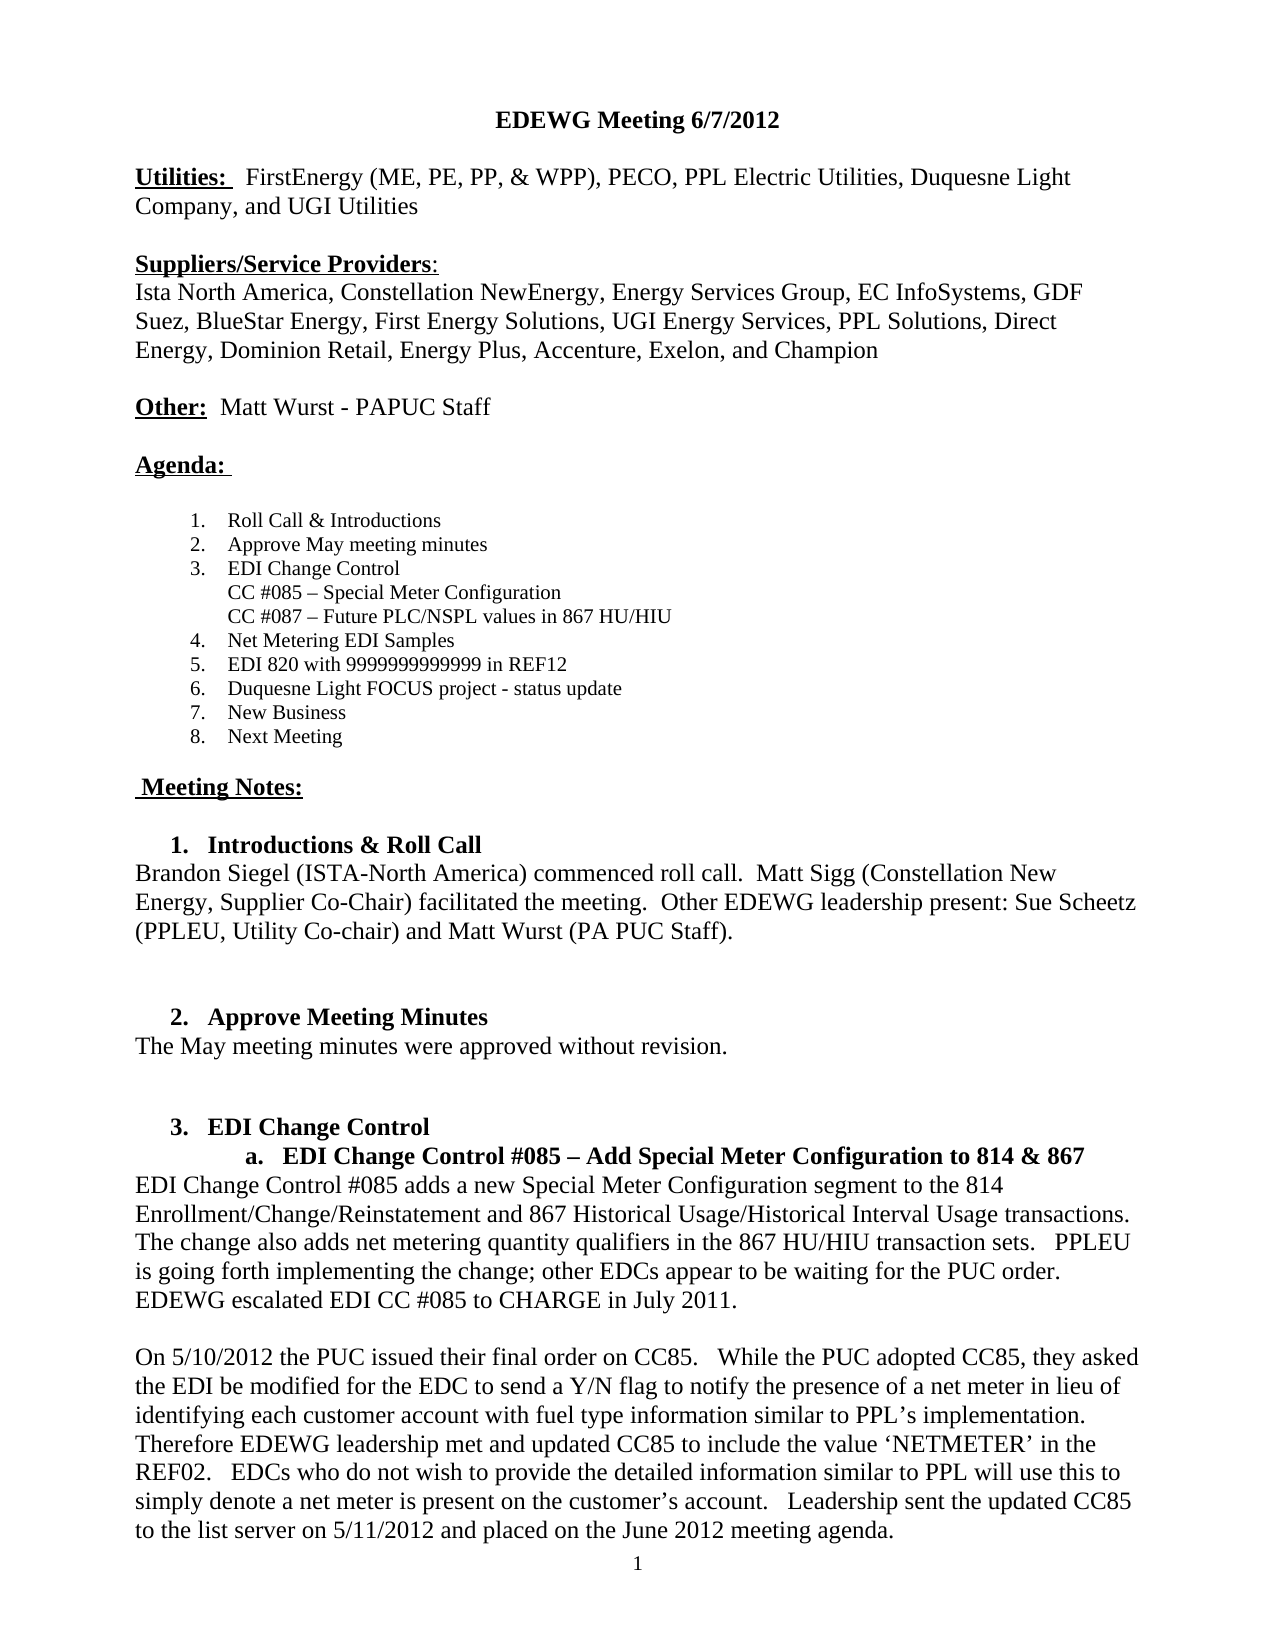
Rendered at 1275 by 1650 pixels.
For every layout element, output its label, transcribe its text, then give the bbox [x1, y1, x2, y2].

text On 5/10/2012 the PUC issued their final order on CC85. While the PUC adopted CC85, they asked the EDI be modified for the EDC to send a Y/N flag to notify the presence of a net meter in lieu of identifying each customer account with fuel type information similar to PPL’s implementation. Therefore EDEWG leadership met and updated CC85 to include the value ‘NETMETER’ in the REF02. EDCs who do not wish to provide the detailed information similar to PPL will use this to simply denote a net meter is present on the customer’s account. Leadership sent the updated CC85 to the list server on 5/11/2012 and placed on the June 2012 meeting agenda. [135, 1342, 1140, 1544]
subtitle The May meeting minutes were approved without revision. [135, 1031, 1140, 1060]
text Other: Matt Wurst - PAPUC Staff [135, 392, 1140, 421]
text Ista North America, Constellation NewEnergy, Energy Services Group, EC InfoSystems, GDF Suez, BlueStar Energy, First Energy Solutions, UGI Energy Services, PPL Solutions, Direct Energy, Dominion Retail, Energy Plus, Accenture, Exelon, and Champion [135, 277, 1140, 364]
text Meeting Notes: [135, 772, 1140, 801]
list Net Metering EDI Samples [190, 628, 1140, 652]
subtitle EDI Change Control #085 – Add Special Meter Configuration to 814 & 867 [245, 1141, 1140, 1170]
list CC #087 – Future PLC/NSPL values in 867 HU/HIU [227, 604, 1140, 628]
text Utilities: FirstEnergy (ME, PE, PP, & WPP), PECO, PPL Electric Utilities, Duquesne Light Company, and UGI Utilities [135, 162, 1140, 220]
subtitle Approve Meeting Minutes [170, 1002, 1140, 1031]
text Agenda: [135, 450, 1140, 479]
text Brandon Siegel (ISTA-North America) commenced roll call. Matt Sigg (Constellation New Energy, Supplier Co-Chair) facilitated the meeting. Other EDEWG leadership present: Sue Scheetz (PPLEU, Utility Co-chair) and Matt Wurst (PA PUC Staff). [135, 858, 1140, 945]
list EDI Change Control [190, 556, 1140, 580]
text EDI Change Control #085 adds a new Special Meter Configuration segment to the 814 Enrollment/Change/Reinstatement and 867 Historical Usage/Historical Interval Usage transactions. The change also adds net metering quantity qualifiers in the 867 HU/HIU transaction sets. PPLEU is going forth implementing the change; other EDCs appear to be waiting for the PUC order. EDEWG escalated EDI CC #085 to CHARGE in July 2011. [135, 1170, 1140, 1314]
text Suppliers/Service Providers: [135, 249, 1140, 277]
subtitle Introductions & Roll Call [170, 830, 1140, 858]
subtitle EDI Change Control [170, 1112, 1140, 1141]
list Approve May meeting minutes [190, 532, 1140, 556]
title EDEWG Meeting 6/7/2012 [135, 105, 1140, 134]
list CC #085 – Special Meter Configuration [227, 580, 1140, 604]
list EDI 820 with 9999999999999 in REF12 [190, 652, 1140, 676]
list Duquesne Light FOCUS project - status update [190, 676, 1140, 700]
list New Business [190, 700, 1140, 724]
list Next Meeting [190, 724, 1140, 748]
list Roll Call & Introductions [190, 507, 1140, 532]
